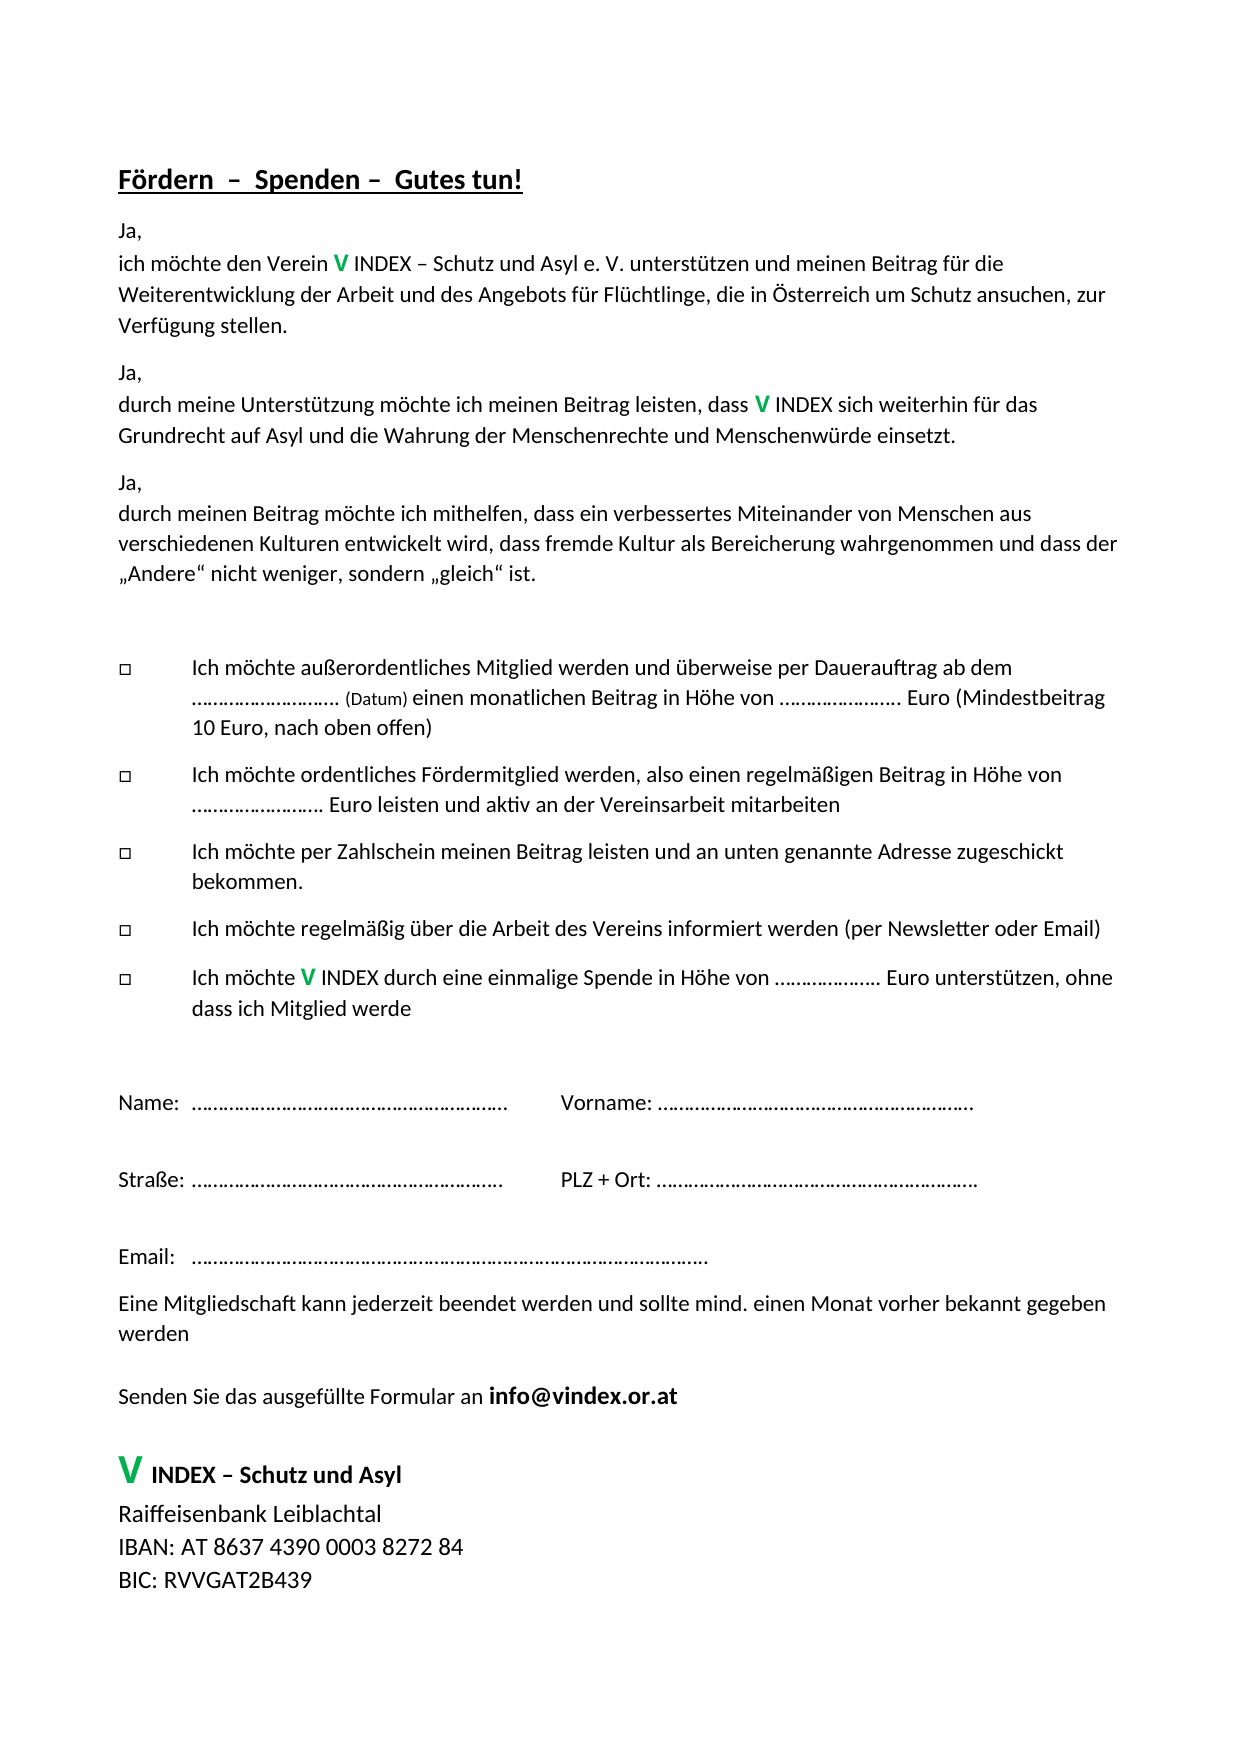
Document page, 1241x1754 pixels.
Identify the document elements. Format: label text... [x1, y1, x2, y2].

text □ Ich möchte außerordentliches Mitglied werden und überweise per Dauerauftrag ab dem ………………………. (Datum) einen monatlichen Beitrag in Höhe von ………………….. Euro (Mindestbeitrag 10 Euro, nach oben offen) [118, 653, 1122, 741]
text □ Ich möchte per Zahlschein meinen Beitrag leisten und an unten genannte Adresse zugeschickt bekommen. [118, 837, 1122, 895]
text Straße: ………………………………………………….. PLZ + Ort: ……………………………………………………. [118, 1165, 1122, 1224]
text Email: …………………………………………………………………………………….. [118, 1242, 1122, 1271]
text BIC: RVVGAT2B439 [118, 1564, 1122, 1594]
text Name: …………………………………………………… Vorname: …………………………………………………… [118, 1088, 1122, 1147]
text Ja, durch meine Unterstützung möchte ich meinen Beitrag leisten, dass V INDEX sich weiterhin für das Grundrecht auf Asyl und die Wahrung der Menschenrechte und Menschenwürde einsetzt. [118, 358, 1122, 449]
text Raiffeisenbank Leiblachtal [118, 1498, 1122, 1529]
text Senden Sie das ausgefüllte Formular an info@vindex.or.at [118, 1380, 1122, 1411]
text □ Ich möchte regelmäßig über die Arbeit des Vereins informiert werden (per Newsletter oder Email) [118, 914, 1122, 942]
text Ja, durch meinen Beitrag möchte ich mithelfen, dass ein verbessertes Miteinander von Menschen aus verschiedenen Kulturen entwickelt wird, dass fremde Kultur als Bereicherung wahrgenommen und dass der „Andere“ nicht weniger, sondern „gleich“ ist. [118, 468, 1122, 587]
text IBAN: AT 8637 4390 0003 8272 84 [118, 1531, 1122, 1562]
text V INDEX – Schutz und Asyl [118, 1443, 1122, 1494]
text Ja, ich möchte den Verein V INDEX – Schutz und Asyl e. V. unterstützen und meinen Beitrag für die Weiterentwicklung der Arbeit und des Angebots für Flüchtlinge, die in Österreich um Schutz ansuchen, zur Verfügung stellen. [118, 217, 1122, 339]
text □ Ich möchte V INDEX durch eine einmalige Spende in Höhe von ……………….. Euro unterstützen, ohne dass ich Mitglied werde [118, 961, 1122, 1023]
text Eine Mitgliedschaft kann jederzeit beendet werden und sollte mind. einen Monat vorher bekannt gegeben werden [118, 1289, 1122, 1348]
text □ Ich möchte ordentliches Fördermitglied werden, also einen regelmäßigen Beitrag in Höhe von ……………………. Euro leisten und aktiv an der Vereinsarbeit mitarbeiten [118, 760, 1122, 818]
text Fördern – Spenden – Gutes tun! [118, 161, 1122, 197]
